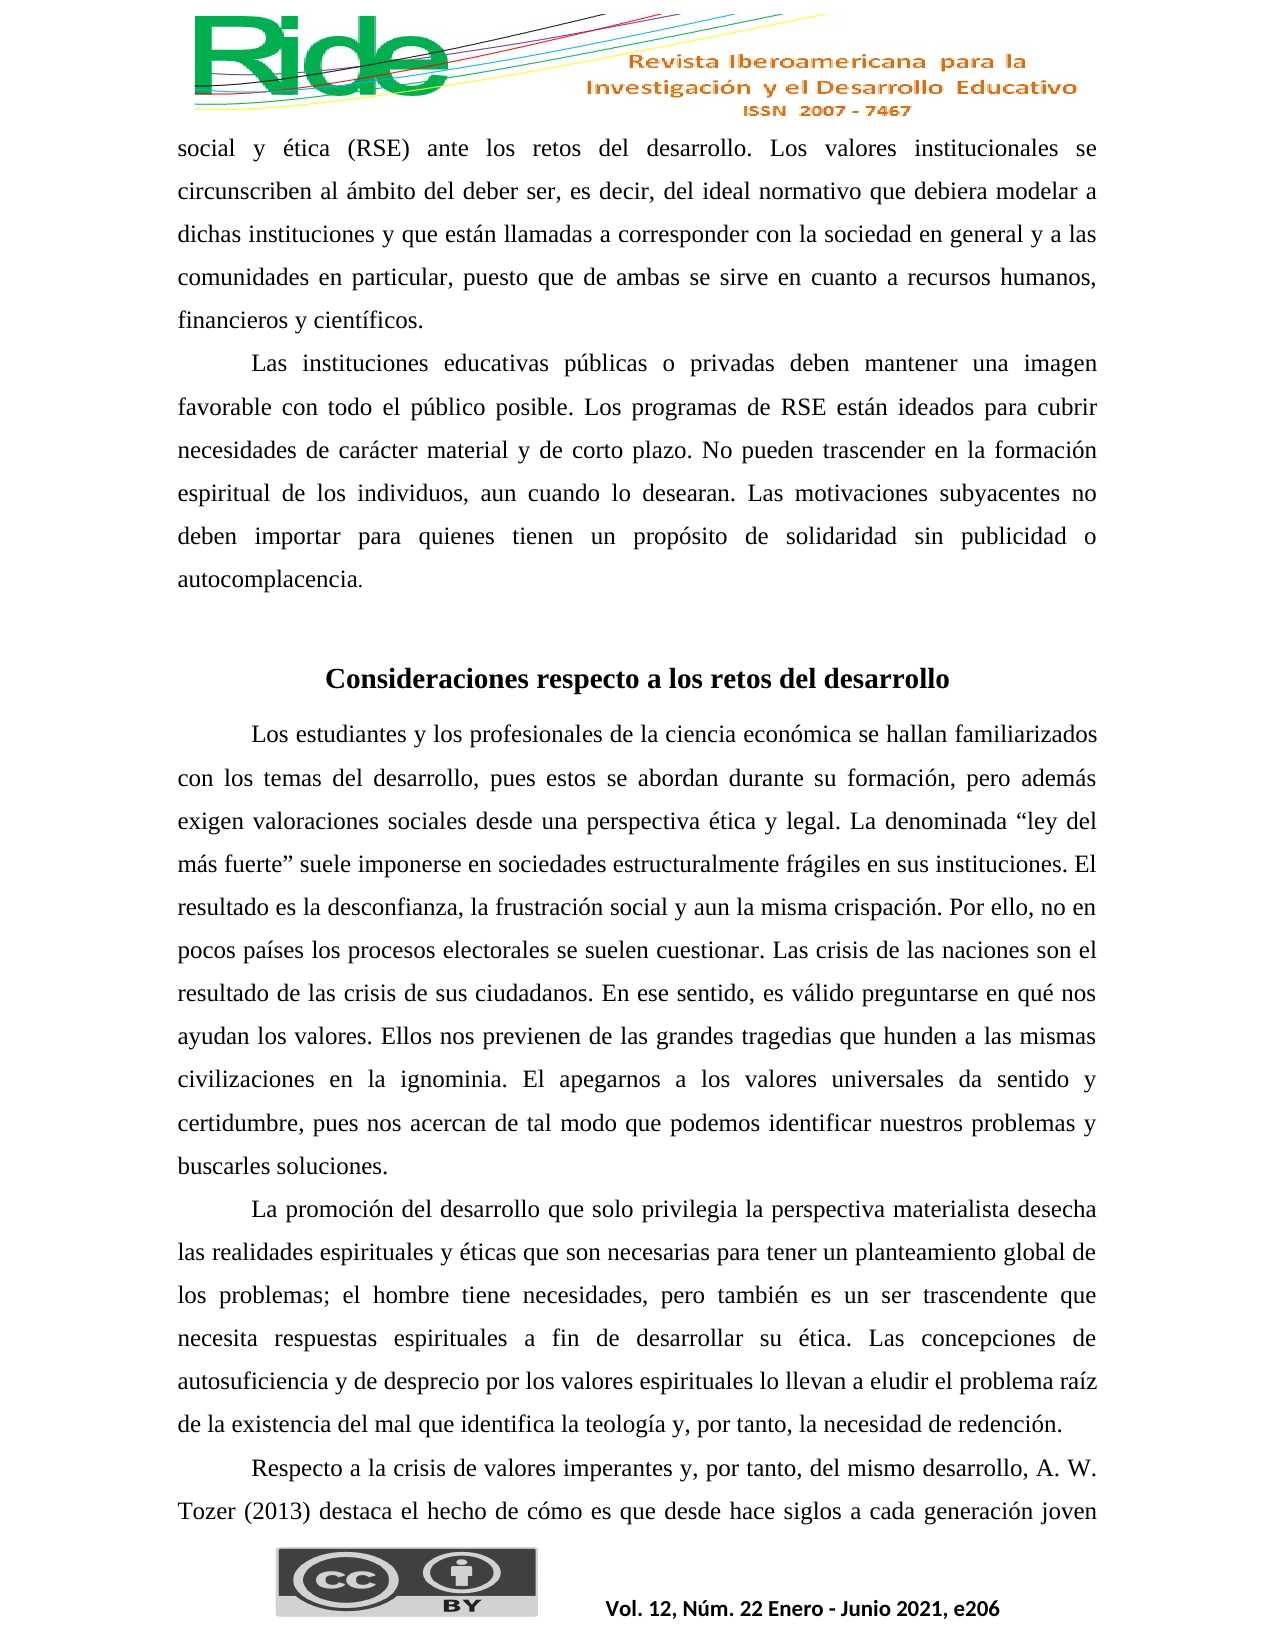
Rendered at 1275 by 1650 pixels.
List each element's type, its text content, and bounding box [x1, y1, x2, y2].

text Las instituciones educativas públicas o privadas deben mantener una imagen favorable con todo el público posible. Los programas de RSE están ideados para cubrir necesidades de carácter material y de corto plazo. No pueden trascender en la formación espiritual de los individuos, aun cuando lo desearan. Las motivaciones subyacentes no deben importar para quienes tienen un propósito de solidaridad sin publicidad o autocomplacencia. [177, 348, 1098, 593]
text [177, 1453, 1098, 1524]
picture [194, 14, 1081, 119]
text Los estudiantes y los profesionales de la ciencia económica se hallan familiarizados con los temas del desarrollo, pues estos se abordan durante su formación, pero además exigen valoraciones sociales desde una perspectiva ética y legal. La denominada “ley del más fuerte” suele imponerse en sociedades estructuralmente frágiles en sus instituciones. El resultado es la desconfianza, la frustración social y aun la misma crispación. Por ello, no en pocos países los procesos electorales se suelen cuestionar. Las crisis de las naciones son el resultado de las crisis de sus ciudadanos. En ese sentido, es válido preguntarse en qué nos ayudan los valores. Ellos nos previenen de las grandes tragedias que hunden a las mismas civilizaciones en la ignominia. El apegarnos a los valores universales da sentido y certidumbre, pues nos acercan de tal modo que podemos identificar nuestros problemas y buscarles soluciones. [177, 719, 1098, 1179]
text Consideraciones respecto a los retos del desarrollo [177, 661, 1098, 694]
text La promoción del desarrollo que solo privilegia la perspectiva materialista desecha las realidades espirituales y éticas que son necesarias para tener un planteamiento global de los problemas; el hombre tiene necesidades, pero también es un ser trascendente que necesita respuestas espirituales a fin de desarrollar su ética. Las concepciones de autosuficiencia y de desprecio por los valores espirituales lo llevan a eludir el problema raíz de la existencia del mal que identifica la teología y, por tanto, la necesidad de redención. [177, 1194, 1098, 1438]
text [177, 133, 1098, 334]
picture [275, 1547, 538, 1617]
